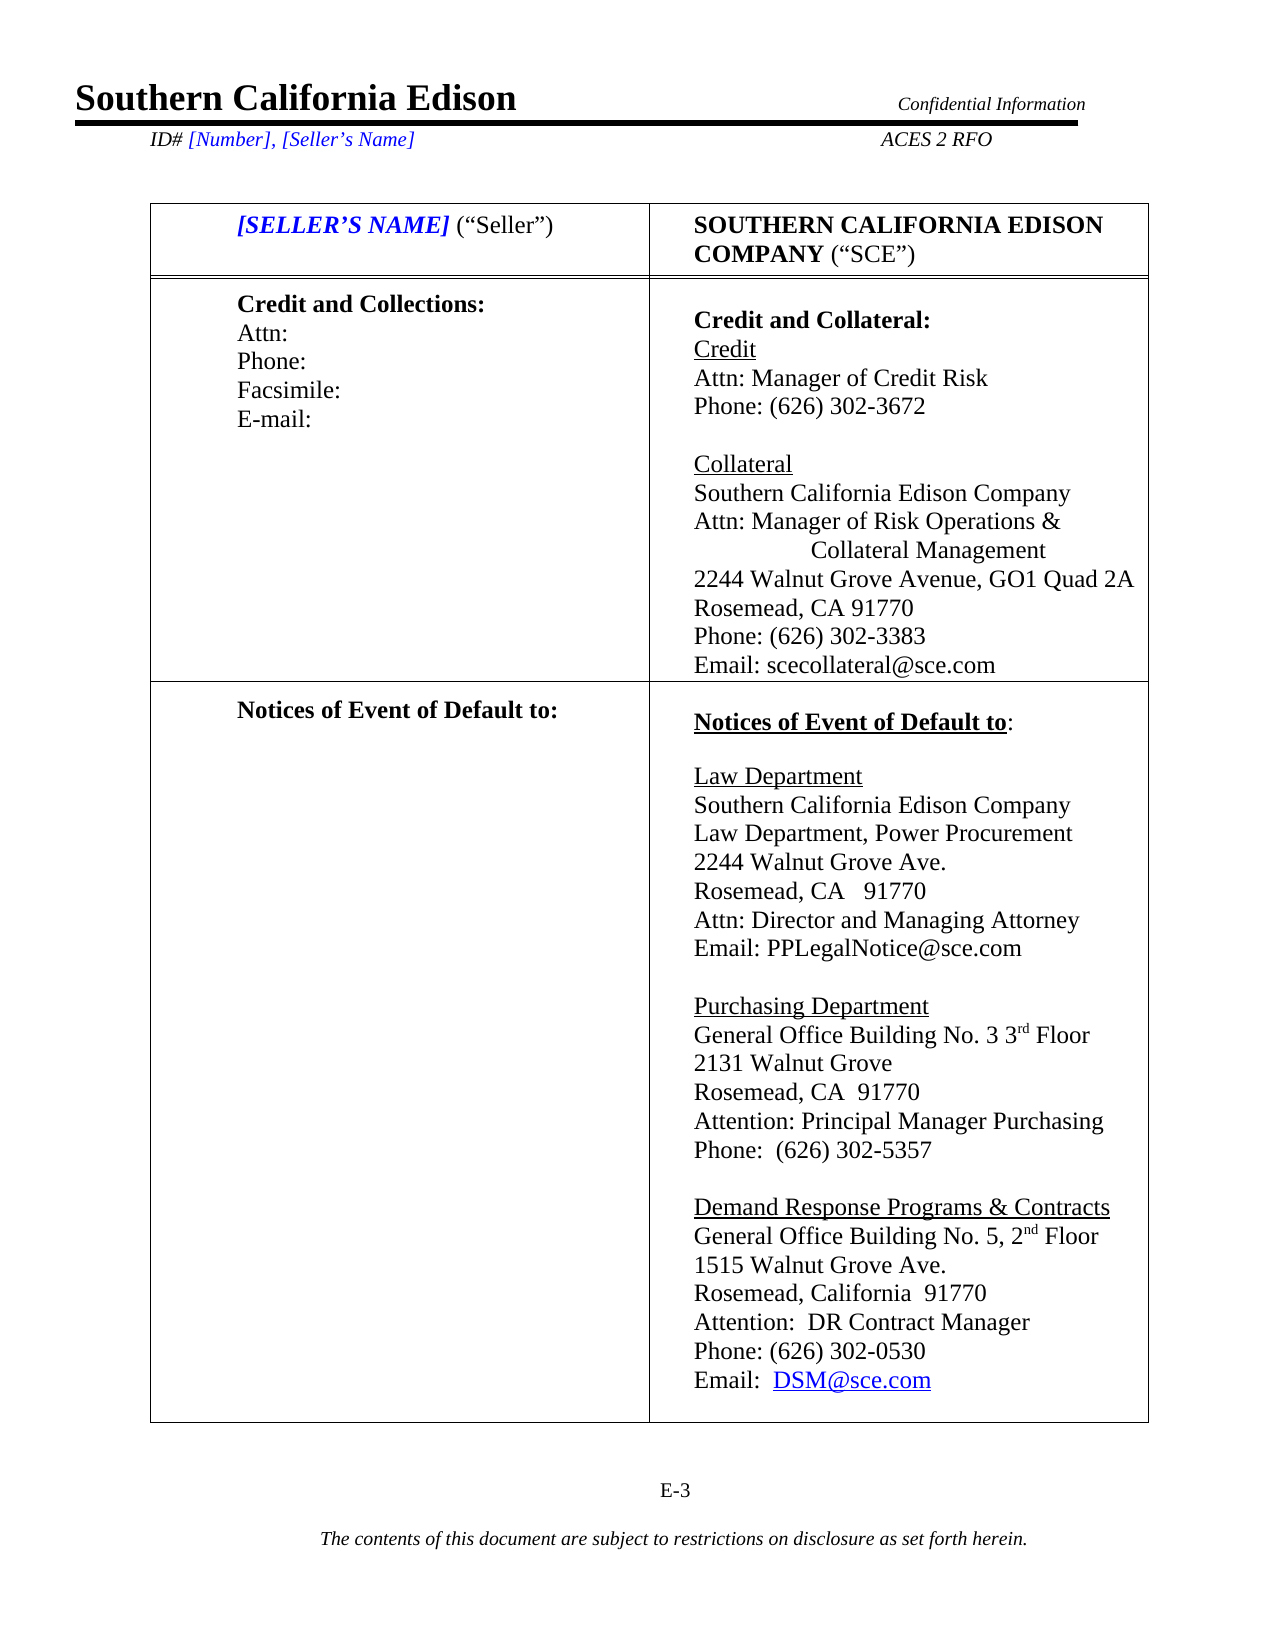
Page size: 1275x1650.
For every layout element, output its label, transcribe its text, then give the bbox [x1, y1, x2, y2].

table_header [SELLER’S NAME] (“Seller”) [151, 204, 649, 275]
table_cell Notices of Event of Default to: Law Department Southern California Edison Company Law Department, Power Procurement 2244 Walnut Grove Ave. Rosemead, CA 91770 Attn: Director and Managing Attorney Email: PPLegalNotice@sce.com Purchasing Department General Office Building No. 3 3rd Floor 2131 Walnut Grove Rosemead, CA 91770 Attention: Principal Manager Purchasing Phone: (626) 302-5357 Demand Response Programs & Contracts General Office Building No. 5, 2nd Floor 1515 Walnut Grove Ave. Rosemead, California 91770 Attention: DR Contract Manager Phone: (626) 302-0530 Email: DSM@sce.com [650, 682, 1148, 1422]
table_cell Credit and Collateral: Credit Attn: Manager of Credit Risk Phone: (626) 302-3672 Collateral Southern California Edison Company Attn: Manager of Risk Operations & Collateral Management 2244 Walnut Grove Avenue, GO1 Quad 2A Rosemead, CA 91770 Phone: (626) 302-3383 Email: scecollateral@sce.com [650, 279, 1148, 681]
table_cell Credit and Collections: Attn: Phone: Facsimile: E-mail: [151, 279, 649, 681]
table_cell Notices of Event of Default to: [151, 682, 649, 1422]
table_header SOUTHERN CALIFORNIA EDISON COMPANY (“SCE”) [650, 204, 1148, 275]
